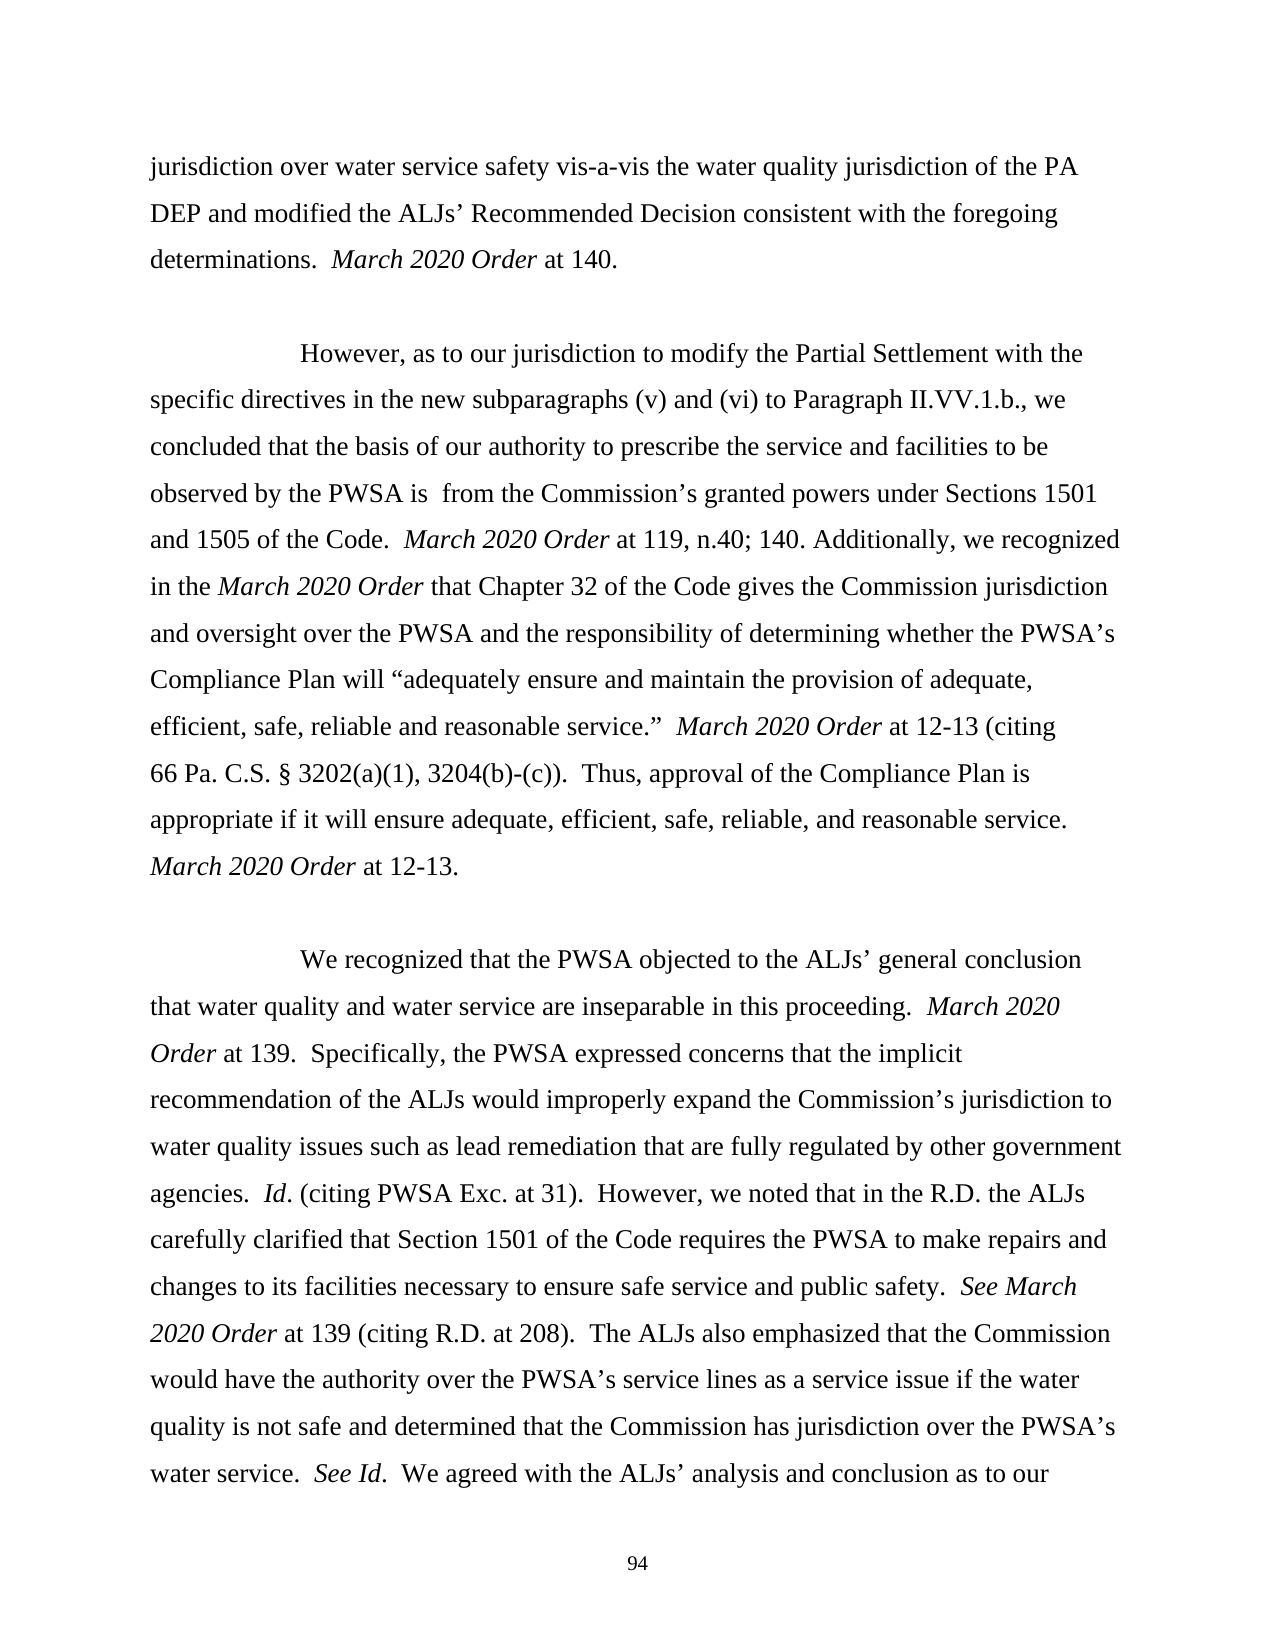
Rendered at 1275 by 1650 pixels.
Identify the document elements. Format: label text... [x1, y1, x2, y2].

text However, as to our jurisdiction to modify the Partial Settlement with the specific directives in the new subparagraphs (v) and (vi) to Paragraph II.VV.1.b., we concluded that the basis of our authority to prescribe the service and facilities to be observed by the PWSA is from the Commission’s granted powers under Sections 1501 and 1505 of the Code. March 2020 Order at 119, n.40; 140. Additionally, we recognized in the March 2020 Order that Chapter 32 of the Code gives the Commission jurisdiction and oversight over the PWSA and the responsibility of determining whether the PWSA’s Compliance Plan will “adequately ensure and maintain the provision of adequate, efficient, safe, reliable and reasonable service.” March 2020 Order at 12-13 (citing 66 Pa. C.S. § 3202(a)(1), 3204(b)-(c)). Thus, approval of the Compliance Plan is appropriate if it will ensure adequate, efficient, safe, reliable, and reasonable service. March 2020 Order at 12-13. [150, 337, 1125, 881]
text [150, 943, 1125, 1488]
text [150, 150, 1125, 274]
